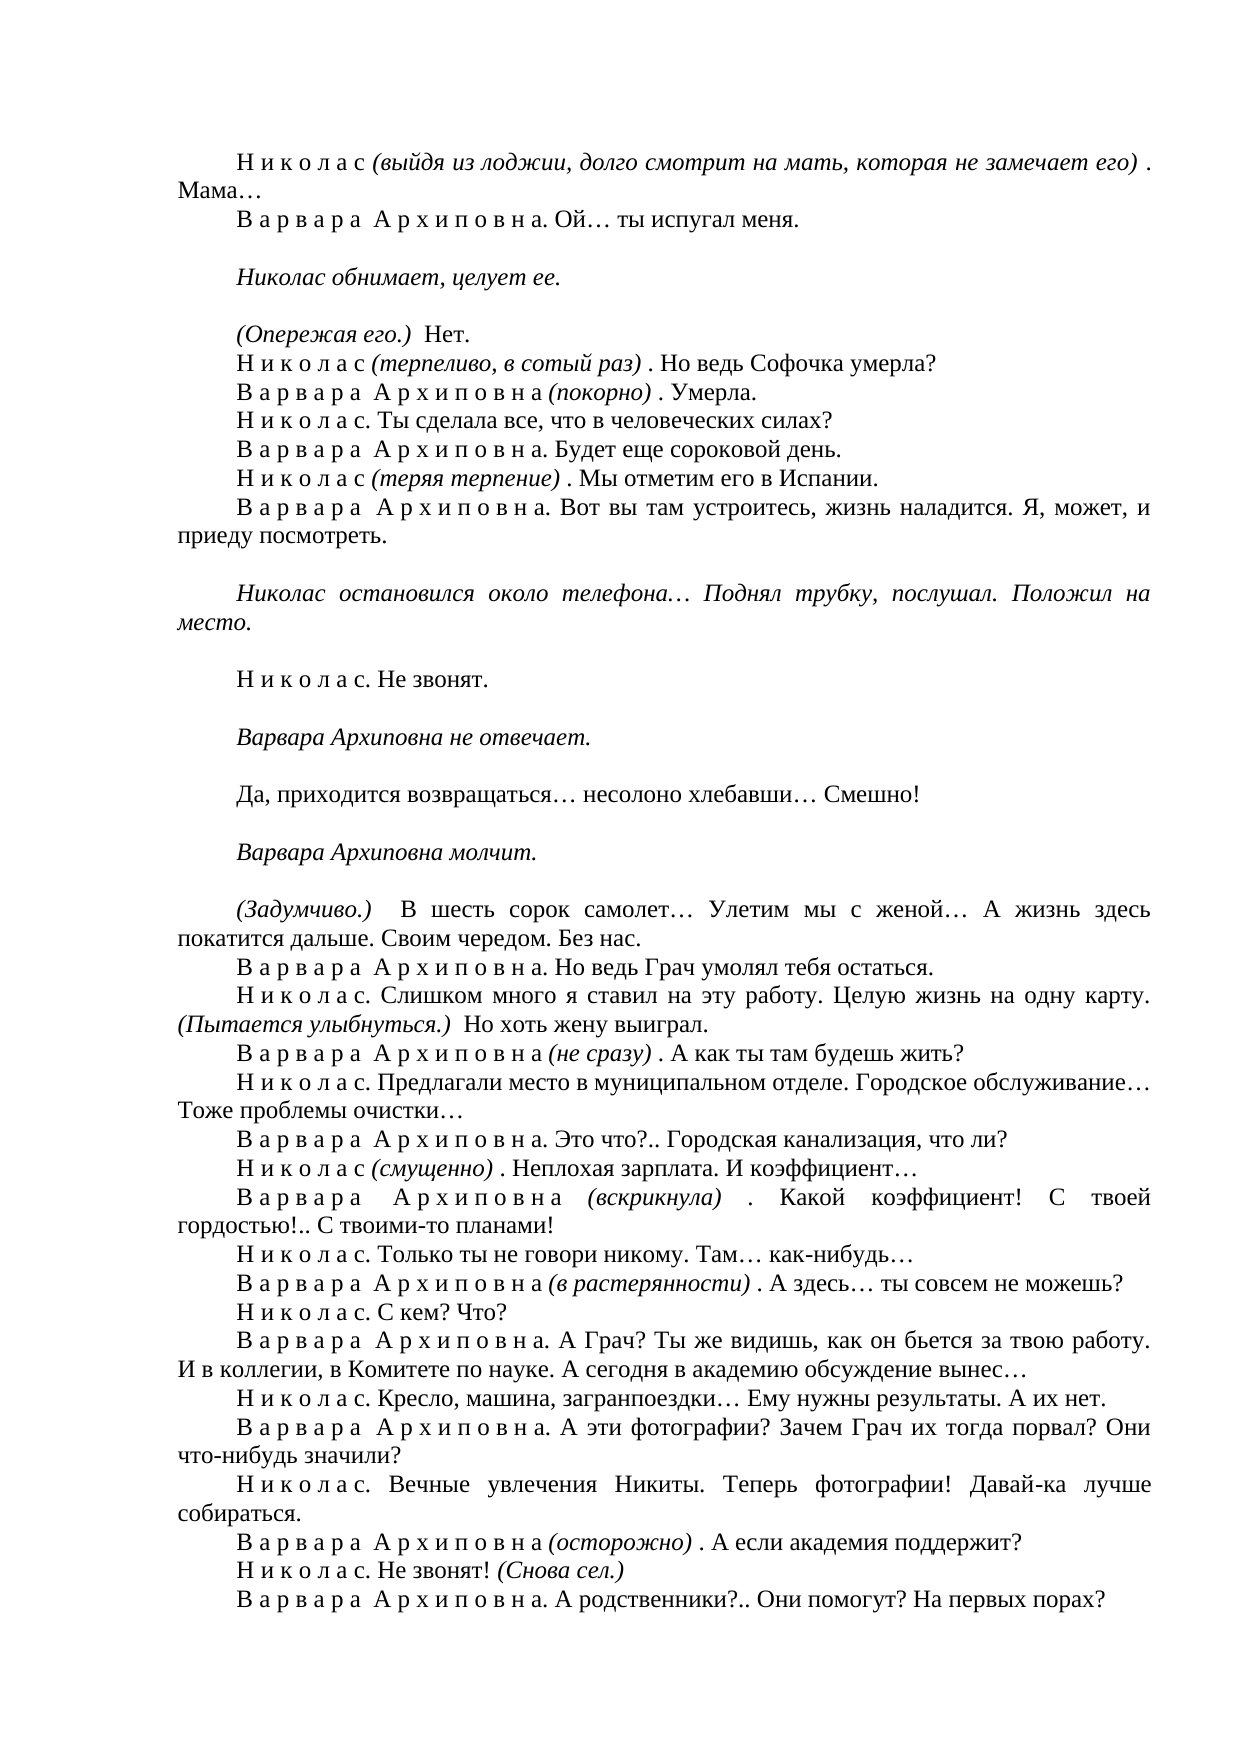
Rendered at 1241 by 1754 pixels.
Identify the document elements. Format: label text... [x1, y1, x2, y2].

text Н и к о л а с. Не звонят! (Снова сел.) [177, 1556, 1152, 1584]
text В а р в а р а А р х и п о в н а. А Грач? Ты же видишь, как он бьется за твою работу. И в коллегии, в Комитете по науке. А сегодня в академию обсуждение вынес… [177, 1326, 1152, 1383]
text В а р в а р а А р х и п о в н а. Будет еще сороковой день. [177, 434, 1152, 463]
text В а р в а р а А р х и п о в н а. Вот вы там устроитесь, жизнь наладится. Я, может, и приеду посмотреть. [177, 492, 1152, 549]
text В а р в а р а А р х и п о в н а. Это что?.. Городская канализация, что ли? [177, 1124, 1152, 1153]
text Н и к о л а с (выйдя из лоджии, долго смотрит на мать, которая не замечает его) . Мама… [177, 147, 1152, 204]
text Н и к о л а с. Только ты не говори никому. Там… как-нибудь… [177, 1239, 1152, 1268]
text Н и к о л а с (теряя терпение) . Мы отметим его в Испании. [177, 463, 1152, 492]
text В а р в а р а А р х и п о в н а (вскрикнула) . Какой коэффициент! С твоей гордостью!.. С твоими-то планами! [177, 1182, 1152, 1239]
text Н и к о л а с. Не звонят. [177, 664, 1152, 693]
text В а р в а р а А р х и п о в н а (покорно) . Умерла. [177, 377, 1152, 406]
text В а р в а р а А р х и п о в н а. А родственники?.. Они помогут? На первых порах? [177, 1584, 1152, 1613]
text Н и к о л а с. Предлагали место в муниципальном отделе. Городское обслуживание… Тоже проблемы очистки… [177, 1067, 1152, 1124]
text Н и к о л а с. С кем? Что? [177, 1297, 1152, 1326]
text Николас остановился около телефона… Поднял трубку, послушал. Положил на место. [177, 578, 1152, 636]
text В а р в а р а А р х и п о в н а. Ой… ты испугал меня. [177, 204, 1152, 233]
text Н и к о л а с. Слишком много я ставил на эту работу. Целую жизнь на одну карту. (Пытается улыбнуться.) Но хоть жену выиграл. [177, 981, 1152, 1038]
text В а р в а р а А р х и п о в н а (не сразу) . А как ты там будешь жить? [177, 1038, 1152, 1067]
text Н и к о л а с. Вечные увлечения Никиты. Теперь фотографии! Давай-ка лучше собираться. [177, 1469, 1152, 1527]
text В а р в а р а А р х и п о в н а (осторожно) . А если академия поддержит? [177, 1527, 1152, 1556]
text Варвара Архиповна молчит. [177, 837, 1152, 866]
text Варвара Архиповна не отвечает. [177, 722, 1152, 751]
text Н и к о л а с (терпеливо, в сотый раз) . Но ведь Софочка умерла? [177, 348, 1152, 377]
text Да, приходится возвращаться… несолоно хлебавши… Смешно! [177, 779, 1152, 808]
text Н и к о л а с. Кресло, машина, загранпоездки… Ему нужны результаты. А их нет. [177, 1383, 1152, 1412]
text В а р в а р а А р х и п о в н а. Но ведь Грач умолял тебя остаться. [177, 952, 1152, 981]
text Николас обнимает, целует ее. [177, 262, 1152, 291]
text (Опережая его.) Нет. [177, 319, 1152, 348]
text Н и к о л а с (смущенно) . Неплохая зарплата. И коэффициент… [177, 1153, 1152, 1182]
text В а р в а р а А р х и п о в н а. А эти фотографии? Зачем Грач их тогда порвал? Они что-нибудь значили? [177, 1412, 1152, 1469]
text В а р в а р а А р х и п о в н а (в растерянности) . А здесь… ты совсем не можешь? [177, 1268, 1152, 1297]
text (Задумчиво.) В шесть сорок самолет… Улетим мы с женой… А жизнь здесь покатится дальше. Своим чередом. Без нас. [177, 894, 1152, 952]
text Н и к о л а с. Ты сделала все, что в человеческих силах? [177, 406, 1152, 434]
